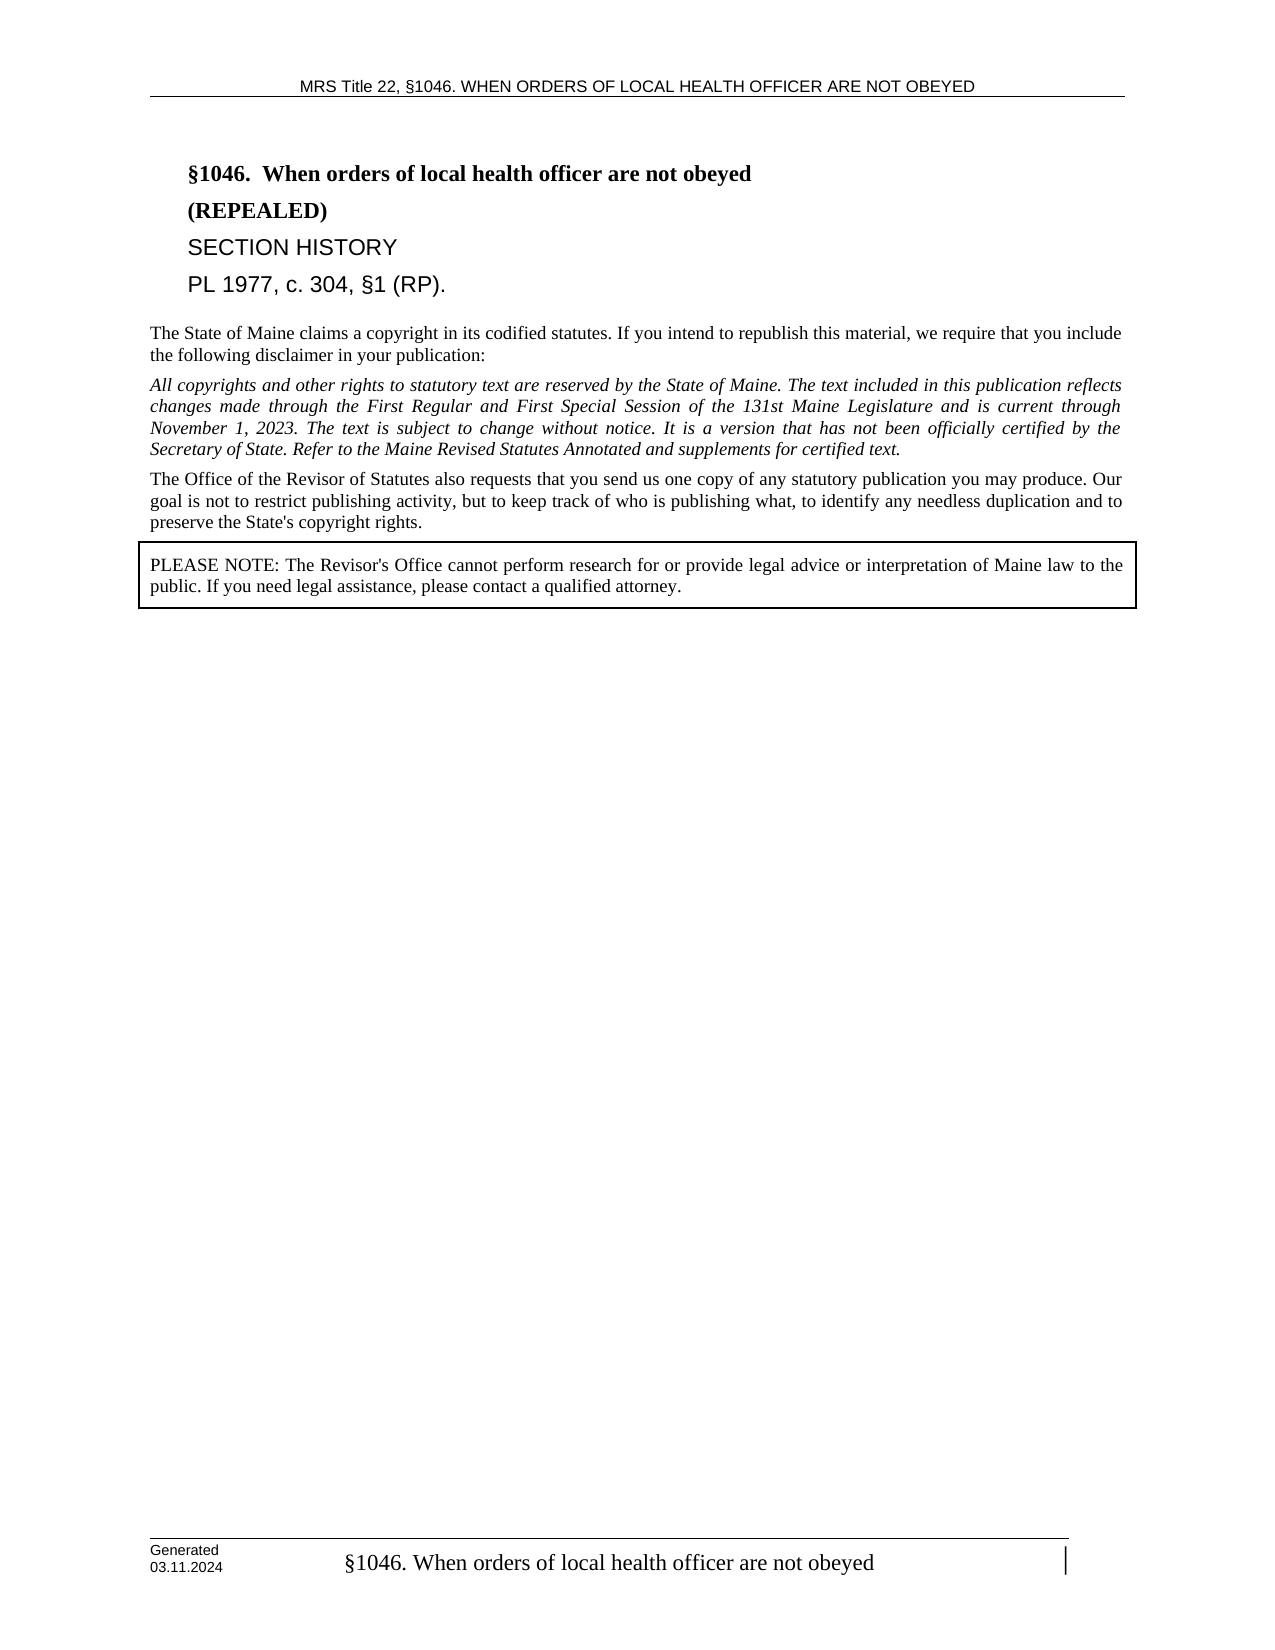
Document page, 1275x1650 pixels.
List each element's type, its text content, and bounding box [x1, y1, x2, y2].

text The Office of the Revisor of Statutes also requests that you send us one copy of any statutory publication you may produce. Our goal is not to restrict publishing activity, but to keep track of who is publishing what, to identify any needless duplication and to preserve the State's copyright rights. [150, 468, 1125, 533]
text PLEASE NOTE: The Revisor's Office cannot perform research for or provide legal advice or interpretation of Maine law to the public. If you need legal assistance, please contact a qualified attorney. [140, 543, 1135, 607]
text PL 1977, c. 304, §1 (RP). [187, 271, 1125, 297]
text SECTION HISTORY [187, 234, 1125, 260]
text The State of Maine claims a copyright in its codified statutes. If you intend to republish this material, we require that you include the following disclaimer in your publication: [150, 322, 1125, 365]
text All copyrights and other rights to statutory text are reserved by the State of Maine. The text included in this publication reflects changes made through the First Regular and First Special Session of the 131st Maine Legislature and is current through November 1, 2023 . The text is subject to change without notice. It is a version that has not been officially certified by the Secretary of State. Refer to the Maine Revised Statutes Annotated and supplements for certified text. [150, 373, 1125, 460]
text (REPEALED) [187, 197, 1125, 223]
text §1046. When orders of local health officer are not obeyed [187, 160, 1125, 187]
